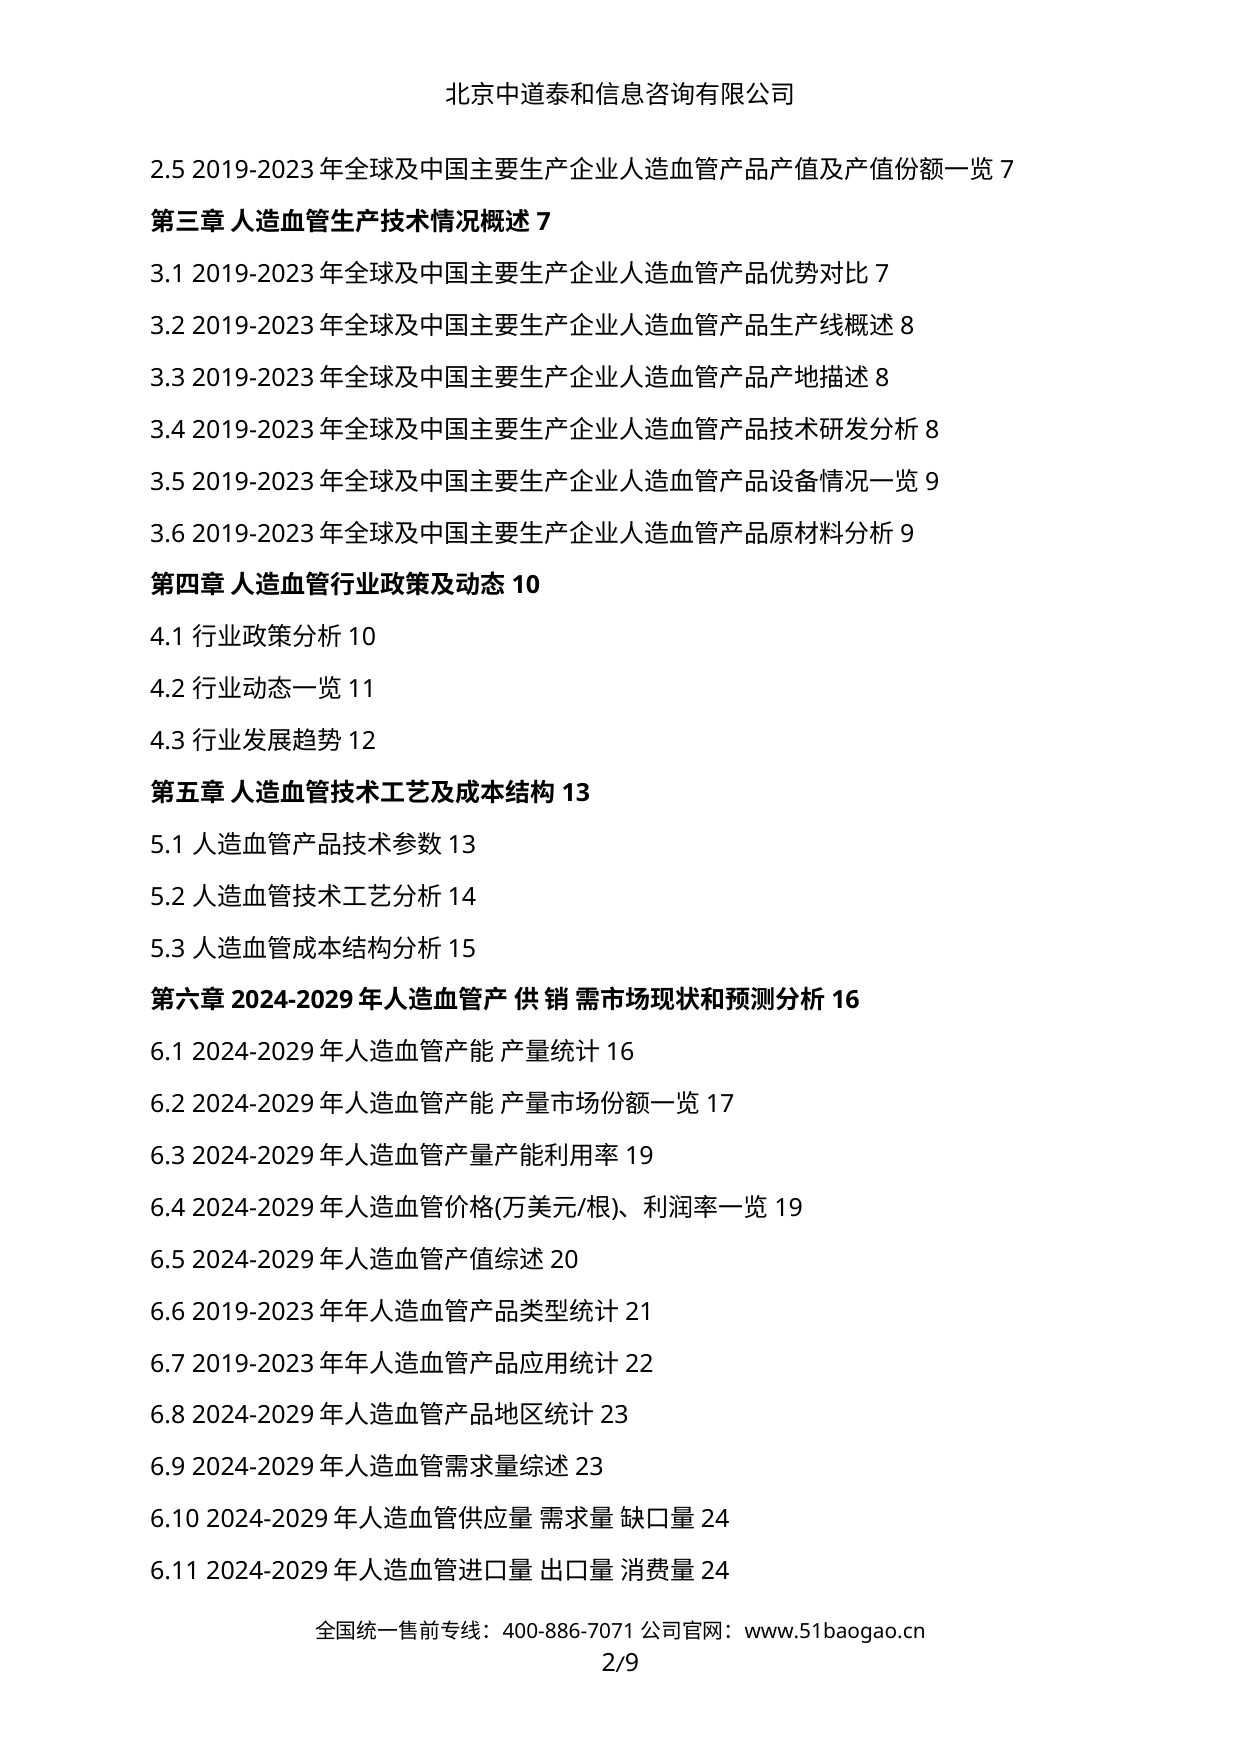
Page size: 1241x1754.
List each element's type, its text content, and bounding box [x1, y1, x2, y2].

text 6.11 2024-2029年人造血管进口量 出口量 消费量 24 [150, 1551, 1090, 1587]
text 4.3 行业发展趋势 12 [150, 721, 1090, 757]
text 6.6 2019-2023年年人造血管产品类型统计 21 [150, 1291, 1090, 1327]
text 第五章 人造血管技术工艺及成本结构 13 [150, 772, 1090, 809]
text 3.1 2019-2023年全球及中国主要生产企业人造血管产品优势对比 7 [150, 254, 1090, 290]
text 第六章 2024-2029年人造血管产 供 销 需市场现状和预测分析 16 [150, 980, 1090, 1016]
text 6.5 2024-2029年人造血管产值综述 20 [150, 1239, 1090, 1276]
text 3.5 2019-2023年全球及中国主要生产企业人造血管产品设备情况一览 9 [150, 461, 1090, 497]
text 3.4 2019-2023年全球及中国主要生产企业人造血管产品技术研发分析 8 [150, 409, 1090, 446]
text 3.3 2019-2023年全球及中国主要生产企业人造血管产品产地描述 8 [150, 357, 1090, 394]
text 6.8 2024-2029年人造血管产品地区统计 23 [150, 1395, 1090, 1431]
text 第四章 人造血管行业政策及动态 10 [150, 565, 1090, 601]
text 6.9 2024-2029年人造血管需求量综述 23 [150, 1447, 1090, 1483]
text 3.6 2019-2023年全球及中国主要生产企业人造血管产品原材料分析 9 [150, 513, 1090, 549]
text 6.1 2024-2029年人造血管产能 产量统计 16 [150, 1032, 1090, 1068]
text 第三章 人造血管生产技术情况概述 7 [150, 202, 1090, 238]
text 5.3 人造血管成本结构分析 15 [150, 928, 1090, 964]
text 6.2 2024-2029年人造血管产能 产量市场份额一览 17 [150, 1084, 1090, 1120]
text 5.1 人造血管产品技术参数 13 [150, 824, 1090, 861]
text 4.2 行业动态一览 11 [150, 669, 1090, 705]
text 6.7 2019-2023年年人造血管产品应用统计 22 [150, 1343, 1090, 1379]
text 3.2 2019-2023年全球及中国主要生产企业人造血管产品生产线概述 8 [150, 306, 1090, 342]
text 4.1 行业政策分析 10 [150, 617, 1090, 653]
text 6.3 2024-2029年人造血管产量产能利用率 19 [150, 1136, 1090, 1172]
text 5.2 人造血管技术工艺分析 14 [150, 876, 1090, 912]
text 6.4 2024-2029年人造血管价格(万美元/根)、利润率一览 19 [150, 1187, 1090, 1224]
text 6.10 2024-2029年人造血管供应量 需求量 缺口量 24 [150, 1499, 1090, 1535]
text 2.5 2019-2023年全球及中国主要生产企业人造血管产品产值及产值份额一览 7 [150, 150, 1090, 186]
